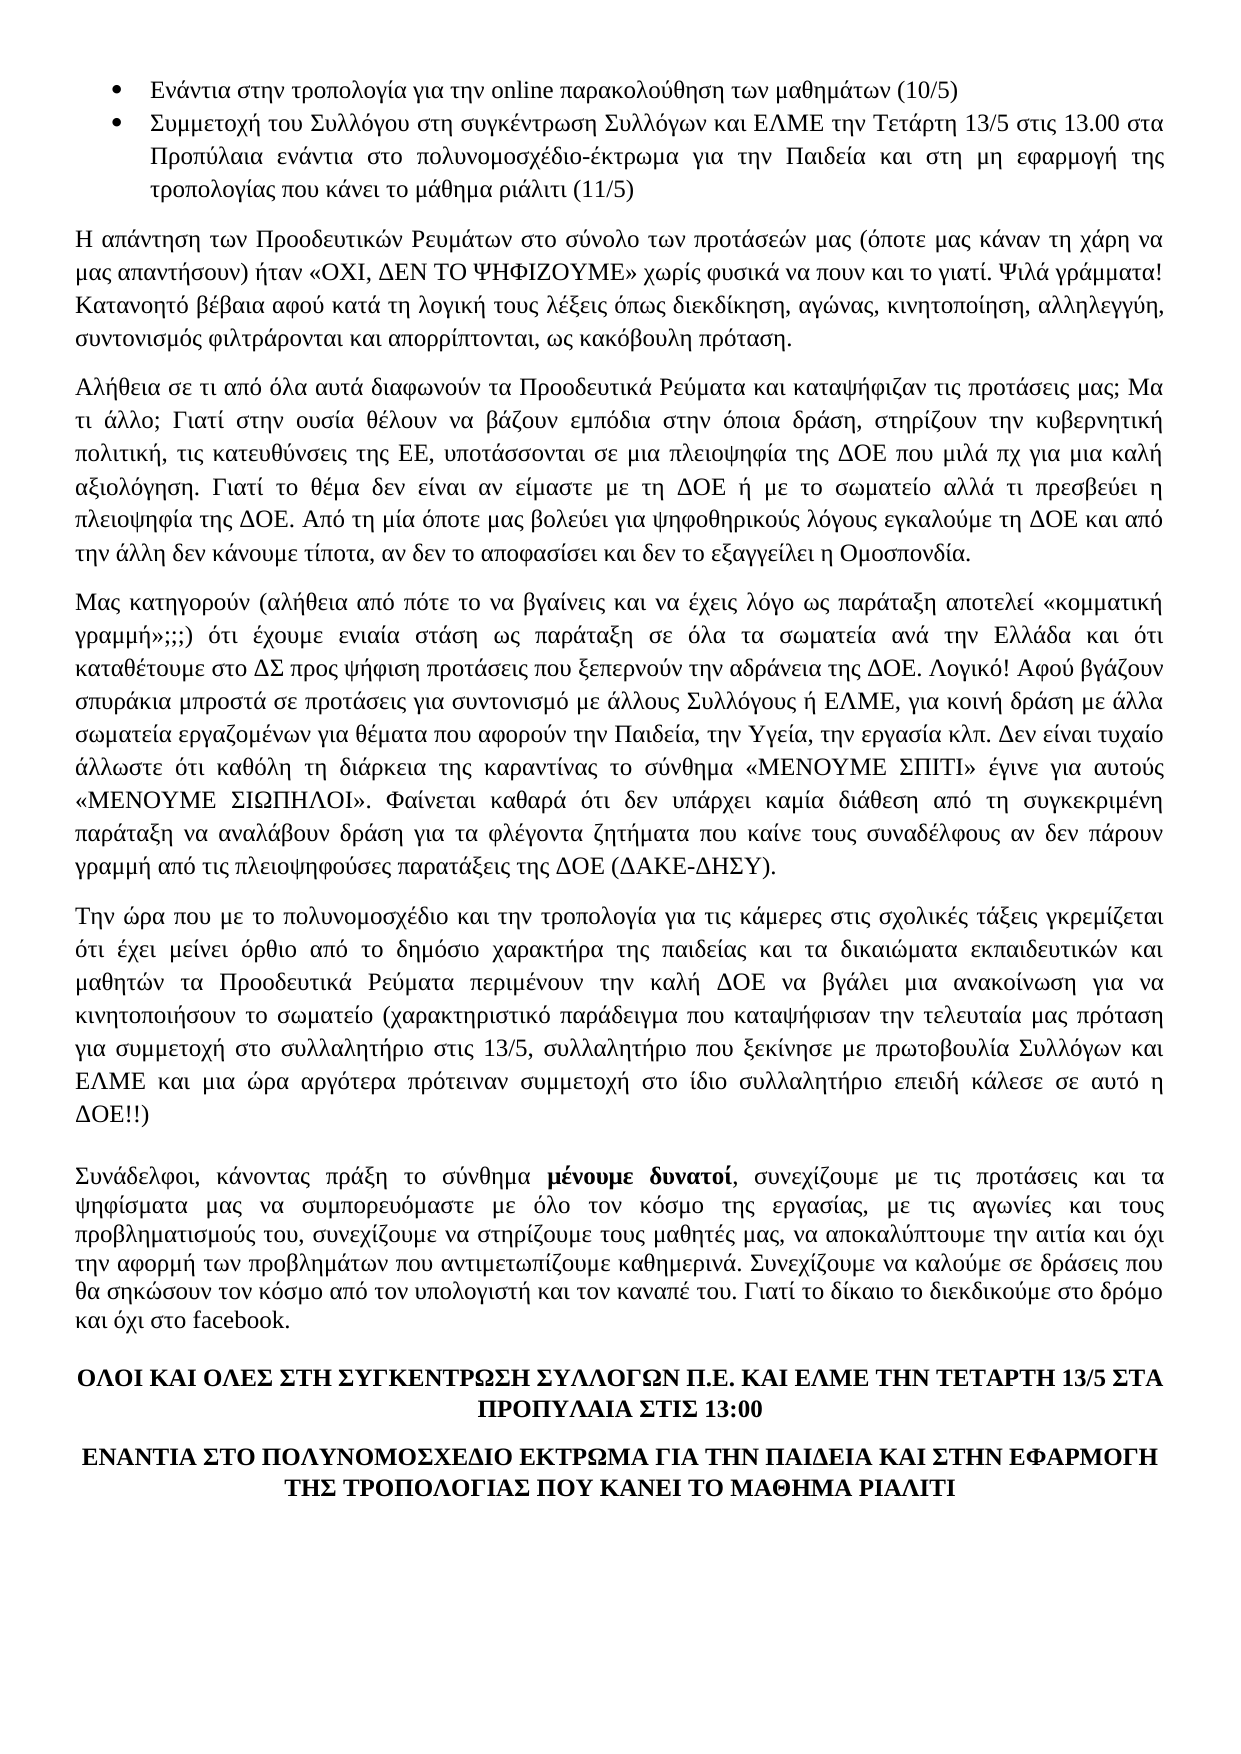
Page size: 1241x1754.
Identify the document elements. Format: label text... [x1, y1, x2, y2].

text Μας κατηγορούν (αλήθεια από πότε το να βγαίνεις και να έχεις λόγο ως παράταξη αποτελεί «κομματική γραμμή»;;;) ότι έχουμε ενιαία στάση ως παράταξη σε όλα τα σωματεία ανά την Ελλάδα και ότι καταθέτουμε στο ΔΣ προς ψήφιση προτάσεις που ξεπερνούν την αδράνεια της ΔΟΕ. Λογικό! Αφού βγάζουν σπυράκια μπροστά σε προτάσεις για συντονισμό με άλλους Συλλόγους ή ΕΛΜΕ, για κοινή δράση με άλλα σωματεία εργαζομένων για θέματα που αφορούν την Παιδεία, την Υγεία, την εργασία κλπ. Δεν είναι τυχαίο άλλωστε ότι καθόλη τη διάρκεια της καραντίνας το σύνθημα «ΜΕΝΟΥΜΕ ΣΠΙΤΙ» έγινε για αυτούς «ΜΕΝΟΥΜΕ ΣΙΩΠΗΛΟΙ». Φαίνεται καθαρά ότι δεν υπάρχει καμία διάθεση από τη συγκεκριμένη παράταξη να αναλάβουν δράση για τα φλέγοντα ζητήματα που καίνε τους συναδέλφους αν δεν πάρουν γραμμή από τις πλειοψηφούσες παρατάξεις της ΔΟΕ (ΔΑΚΕ-ΔΗΣΥ). [75, 587, 1165, 880]
text Την ώρα που με το πολυνομοσχέδιο και την τροπολογία για τις κάμερες στις σχολικές τάξεις γκρεμίζεται ότι έχει μείνει όρθιο από το δημόσιο χαρακτήρα της παιδείας και τα δικαιώματα εκπαιδευτικών και μαθητών τα Προοδευτικά Ρεύματα περιμένουν την καλή ΔΟΕ να βγάλει μια ανακοίνωση για να κινητοποιήσουν το σωματείο (χαρακτηριστικό παράδειγμα που καταψήφισαν την τελευταία μας πρόταση για συμμετοχή στο συλλαλητήριο στις 13/5, συλλαλητήριο που ξεκίνησε με πρωτοβουλία Συλλόγων και ΕΛΜΕ και μια ώρα αργότερα πρότειναν συμμετοχή στο ίδιο συλλαλητήριο επειδή κάλεσε σε αυτό η ΔΟΕ!!) [75, 901, 1165, 1128]
text ΕΝΑΝΤΙΑ ΣΤΟ ΠΟΛΥΝΟΜΟΣΧΕΔΙΟ ΕΚΤΡΩΜΑ ΓΙΑ ΤΗΝ ΠΑΙΔΕΙΑ ΚΑΙ ΣΤΗΝ ΕΦΑΡΜΟΓΗ ΤΗΣ ΤΡΟΠΟΛΟΓΙΑΣ ΠΟΥ ΚΑΝΕΙ ΤΟ ΜΑΘΗΜΑ ΡΙΑΛΙΤΙ [75, 1442, 1165, 1502]
text ΟΛΟΙ ΚΑΙ ΟΛΕΣ ΣΤΗ ΣΥΓΚΕΝΤΡΩΣΗ ΣΥΛΛΟΓΩΝ Π.Ε. ΚΑΙ ΕΛΜΕ ΤΗΝ ΤΕΤΑΡΤΗ 13/5 ΣΤΑ ΠΡΟΠΥΛΑΙΑ ΣΤΙΣ 13:00 [75, 1363, 1165, 1423]
text Η απάντηση των Προοδευτικών Ρευμάτων στο σύνολο των προτάσεών μας (όποτε μας κάναν τη χάρη να μας απαντήσουν) ήταν «ΟΧΙ, ΔΕΝ ΤΟ ΨΗΦΙΖΟΥΜΕ» χωρίς φυσικά να πουν και το γιατί. Ψιλά γράμματα! Κατανοητό βέβαια αφού κατά τη λογική τους λέξεις όπως διεκδίκηση, αγώνας, κινητοποίηση, αλληλεγγύη, συντονισμός φιλτράρονται και απορρίπτονται, ως κακόβουλη πρόταση. [75, 224, 1165, 352]
list Συμμετοχή του Συλλόγου στη συγκέντρωση Συλλόγων και ΕΛΜΕ την Τετάρτη 13/5 στις 13.00 στα Προπύλαια ενάντια στο πολυνομοσχέδιο-έκτρωμα για την Παιδεία και στη μη εφαρμογή της τροπολογίας που κάνει το μάθημα ριάλιτι (11/5) [112, 108, 1165, 203]
list Ενάντια στην τροπολογία για την online παρακολούθηση των μαθημάτων (10/5) [112, 75, 1165, 104]
text Συνάδελφοι, κάνοντας πράξη το σύνθημα μένουμε δυνατοί, συνεχίζουμε με τις προτάσεις και τα ψηφίσματα μας να συμπορευόμαστε με όλο τον κόσμο της εργασίας, με τις αγωνίες και τους προβληματισμούς του, συνεχίζουμε να στηρίζουμε τους μαθητές μας, να αποκαλύπτουμε την αιτία και όχι την αφορμή των προβλημάτων που αντιμετωπίζουμε καθημερινά. Συνεχίζουμε να καλούμε σε δράσεις που θα σηκώσουν τον κόσμο από τον υπολογιστή και τον καναπέ του. Γιατί το δίκαιο το διεκδικούμε στο δρόμο και όχι στο facebook. [75, 1161, 1165, 1334]
text Αλήθεια σε τι από όλα αυτά διαφωνούν τα Προοδευτικά Ρεύματα και καταψήφιζαν τις προτάσεις μας; Μα τι άλλο; Γιατί στην ουσία θέλουν να βάζουν εμπόδια στην όποια δράση, στηρίζουν την κυβερνητική πολιτική, τις κατευθύνσεις της ΕΕ, υποτάσσονται σε μια πλειοψηφία της ΔΟΕ που μιλά πχ για μια καλή αξιολόγηση. Γιατί το θέμα δεν είναι αν είμαστε με τη ΔΟΕ ή με το σωματείο αλλά τι πρεσβεύει η πλειοψηφία της ΔΟΕ. Από τη μία όποτε μας βολεύει για ψηφοθηρικούς λόγους εγκαλούμε τη ΔΟΕ και από την άλλη δεν κάνουμε τίποτα, αν δεν το αποφασίσει και δεν το εξαγγείλει η Ομοσπονδία. [75, 372, 1165, 566]
